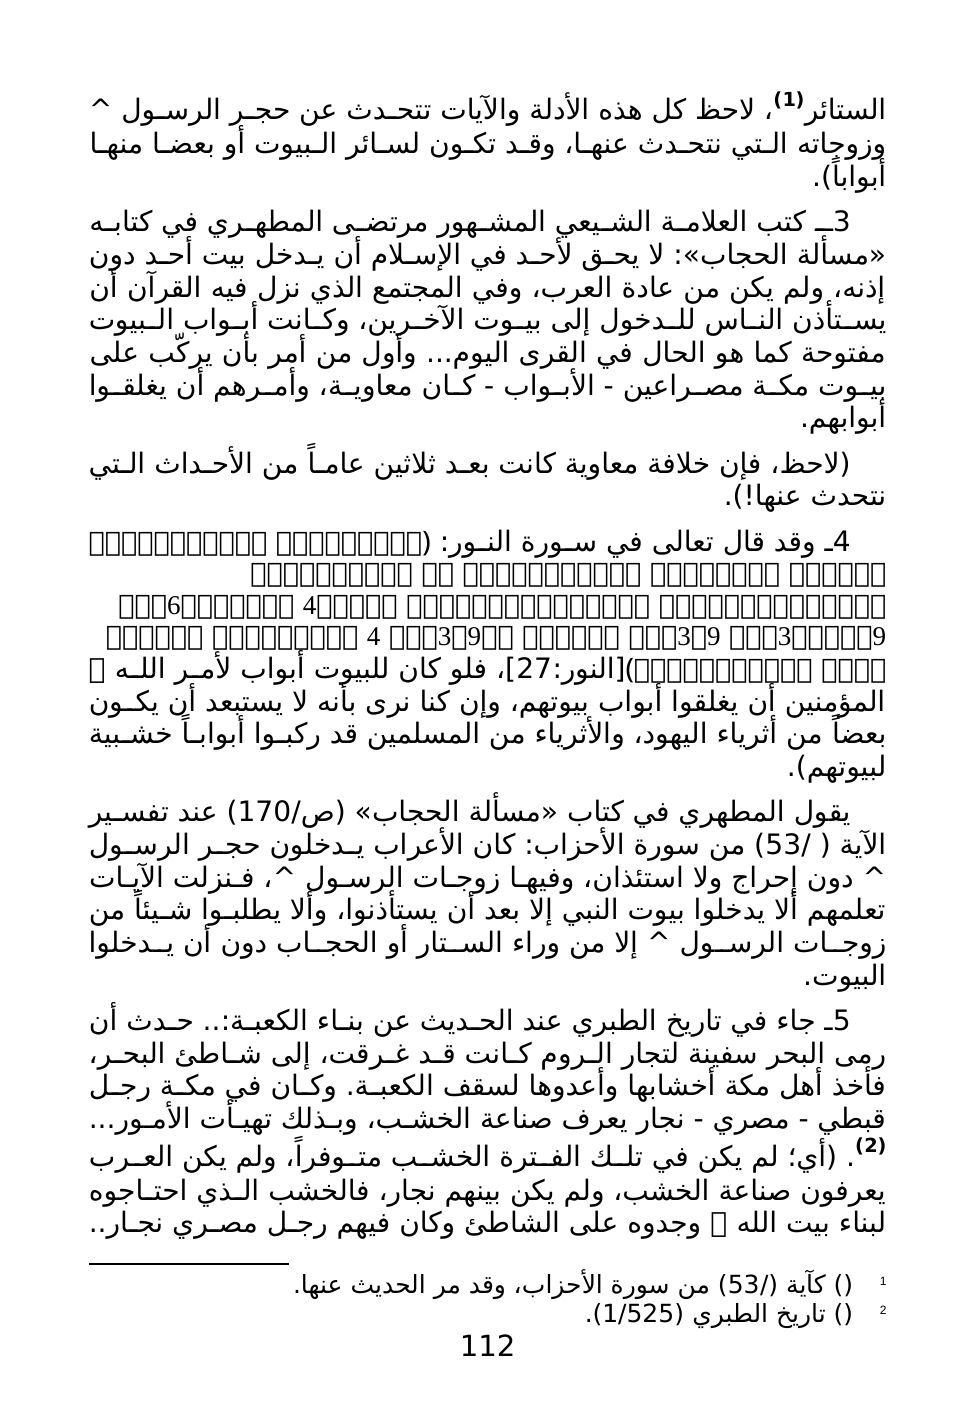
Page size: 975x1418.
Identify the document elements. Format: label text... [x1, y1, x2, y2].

text (لاحظ، فإن خلافة معاوية كانت بعد ثلاثين عاماً من الأحداث التي نتحدث عنها!). [89, 447, 886, 512]
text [89, 89, 886, 193]
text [89, 1004, 886, 1239]
text يقول المطهري في كتاب «مسألة الحجاب» (ص/170) عند تفسير الآية ( /53) من سورة الأحزاب: كان الأعراب يدخلون حجر الرسول ^ دون إحراج ولا استئذان، وفيها زوجات الرسول ^، فنزلت الآيات تعلمهم ألا يدخلوا بيوت النبي إلا بعد أن يستأذنوا، وألا يطلبوا شيئاً من زوجات الرسول ^ إلا من وراء الستار أو الحجاب دون أن يدخلوا البيوت. [89, 796, 886, 992]
text 3ـ كتب العلامة الشيعي المشهور مرتضى المطهري في كتابه «مسألة الحجاب»: لا يحق لأحد في الإسلام أن يدخل بيت أحد دون إذنه، ولم يكن من عادة العرب، وفي المجتمع الذي نزل فيه القرآن أن يستأذن الناس للدخول إلى بيوت الآخرين، وكانت أبواب البيوت مفتوحة كما هو الحال في القرى اليوم... وأول من أمر بأن يركّب على بيوت مكة مصراعين - الأبواب - كان معاوية، وأمرهم أن يغلقوا أبوابهم. [89, 205, 886, 434]
text 4ـ وقد قال تعالى في سورة النور: ﴿ ﴾[النور:27]، فلو كان للبيوت أبواب لأمر الله المؤمنين أن يغلقوا أبواب بيوتهم، وإن كنا نرى بأنه لا يستبعد أن يكون بعضاً من أثرياء اليهود، والأثرياء من المسلمين قد ركبوا أبواباً خشبية لبيوتهم). [89, 525, 886, 783]
